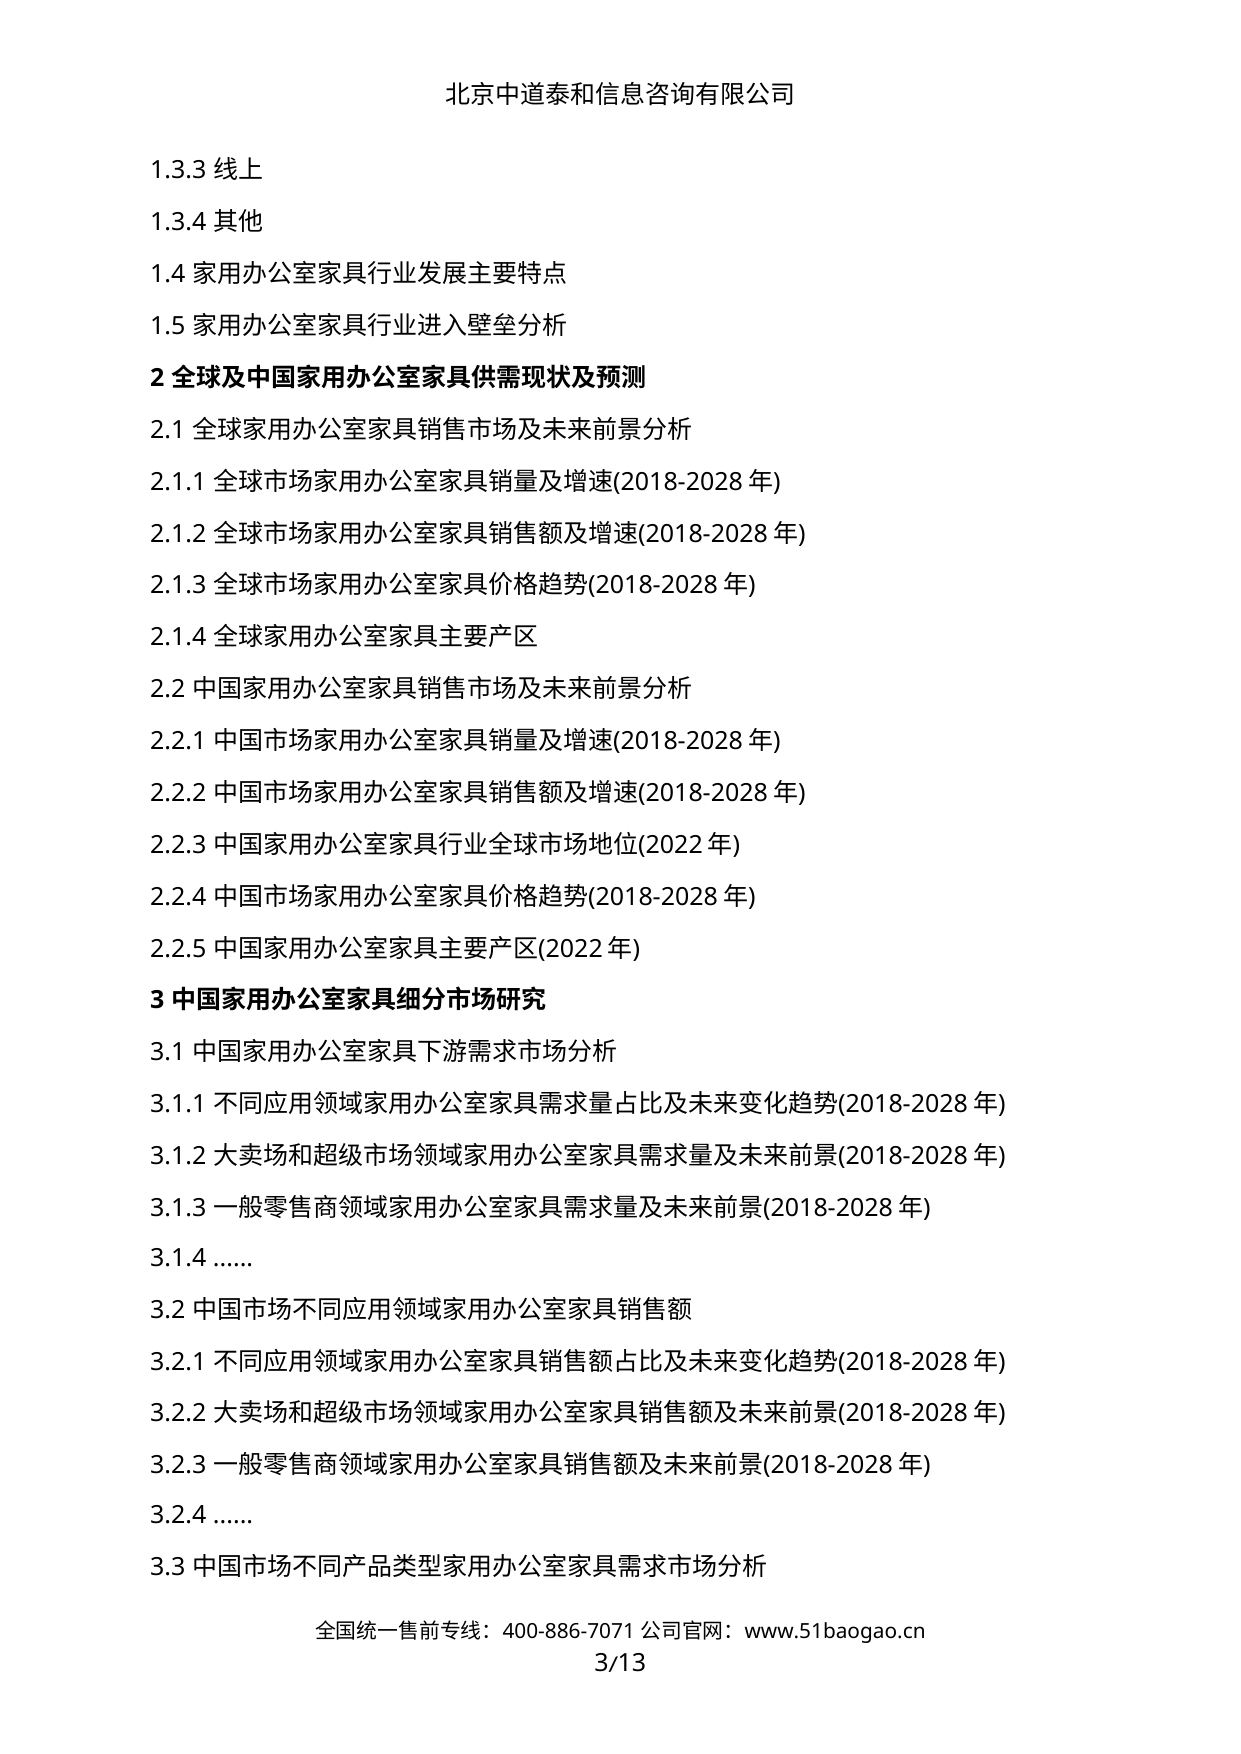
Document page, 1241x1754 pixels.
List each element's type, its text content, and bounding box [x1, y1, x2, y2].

text 1.5 家用办公室家具行业进入壁垒分析 [150, 306, 1090, 342]
text 3 中国家用办公室家具细分市场研究 [150, 980, 1090, 1016]
text 2.1.1 全球市场家用办公室家具销量及增速(2018-2028年) [150, 461, 1090, 497]
text 3.2.1 不同应用领域家用办公室家具销售额占比及未来变化趋势(2018-2028年) [150, 1341, 1090, 1377]
text 2 全球及中国家用办公室家具供需现状及预测 [150, 357, 1090, 394]
text 3.1 中国家用办公室家具下游需求市场分析 [150, 1032, 1090, 1068]
text 2.2.2 中国市场家用办公室家具销售额及增速(2018-2028年) [150, 772, 1090, 809]
text 2.1.4 全球家用办公室家具主要产区 [150, 617, 1090, 653]
text 2.1 全球家用办公室家具销售市场及未来前景分析 [150, 409, 1090, 446]
text 3.1.4 ...... [150, 1239, 1090, 1273]
text 1.3.3 线上 [150, 150, 1090, 186]
text 3.2.4 ...... [150, 1497, 1090, 1531]
text 3.2.2 大卖场和超级市场领域家用办公室家具销售额及未来前景(2018-2028年) [150, 1393, 1090, 1429]
text 2.2.5 中国家用办公室家具主要产区(2022年) [150, 928, 1090, 964]
text 2.2.3 中国家用办公室家具行业全球市场地位(2022年) [150, 824, 1090, 861]
text 2.1.2 全球市场家用办公室家具销售额及增速(2018-2028年) [150, 513, 1090, 549]
text 3.1.1 不同应用领域家用办公室家具需求量占比及未来变化趋势(2018-2028年) [150, 1084, 1090, 1120]
text 3.1.3 一般零售商领域家用办公室家具需求量及未来前景(2018-2028年) [150, 1187, 1090, 1224]
text 2.2.4 中国市场家用办公室家具价格趋势(2018-2028年) [150, 876, 1090, 912]
text 3.3 中国市场不同产品类型家用办公室家具需求市场分析 [150, 1546, 1090, 1582]
text 3.1.2 大卖场和超级市场领域家用办公室家具需求量及未来前景(2018-2028年) [150, 1136, 1090, 1172]
text 2.2 中国家用办公室家具销售市场及未来前景分析 [150, 669, 1090, 705]
text 2.2.1 中国市场家用办公室家具销量及增速(2018-2028年) [150, 721, 1090, 757]
text 2.1.3 全球市场家用办公室家具价格趋势(2018-2028年) [150, 565, 1090, 601]
text 1.3.4 其他 [150, 202, 1090, 238]
text 3.2.3 一般零售商领域家用办公室家具销售额及未来前景(2018-2028年) [150, 1445, 1090, 1481]
text 3.2 中国市场不同应用领域家用办公室家具销售额 [150, 1289, 1090, 1325]
text 1.4 家用办公室家具行业发展主要特点 [150, 254, 1090, 290]
